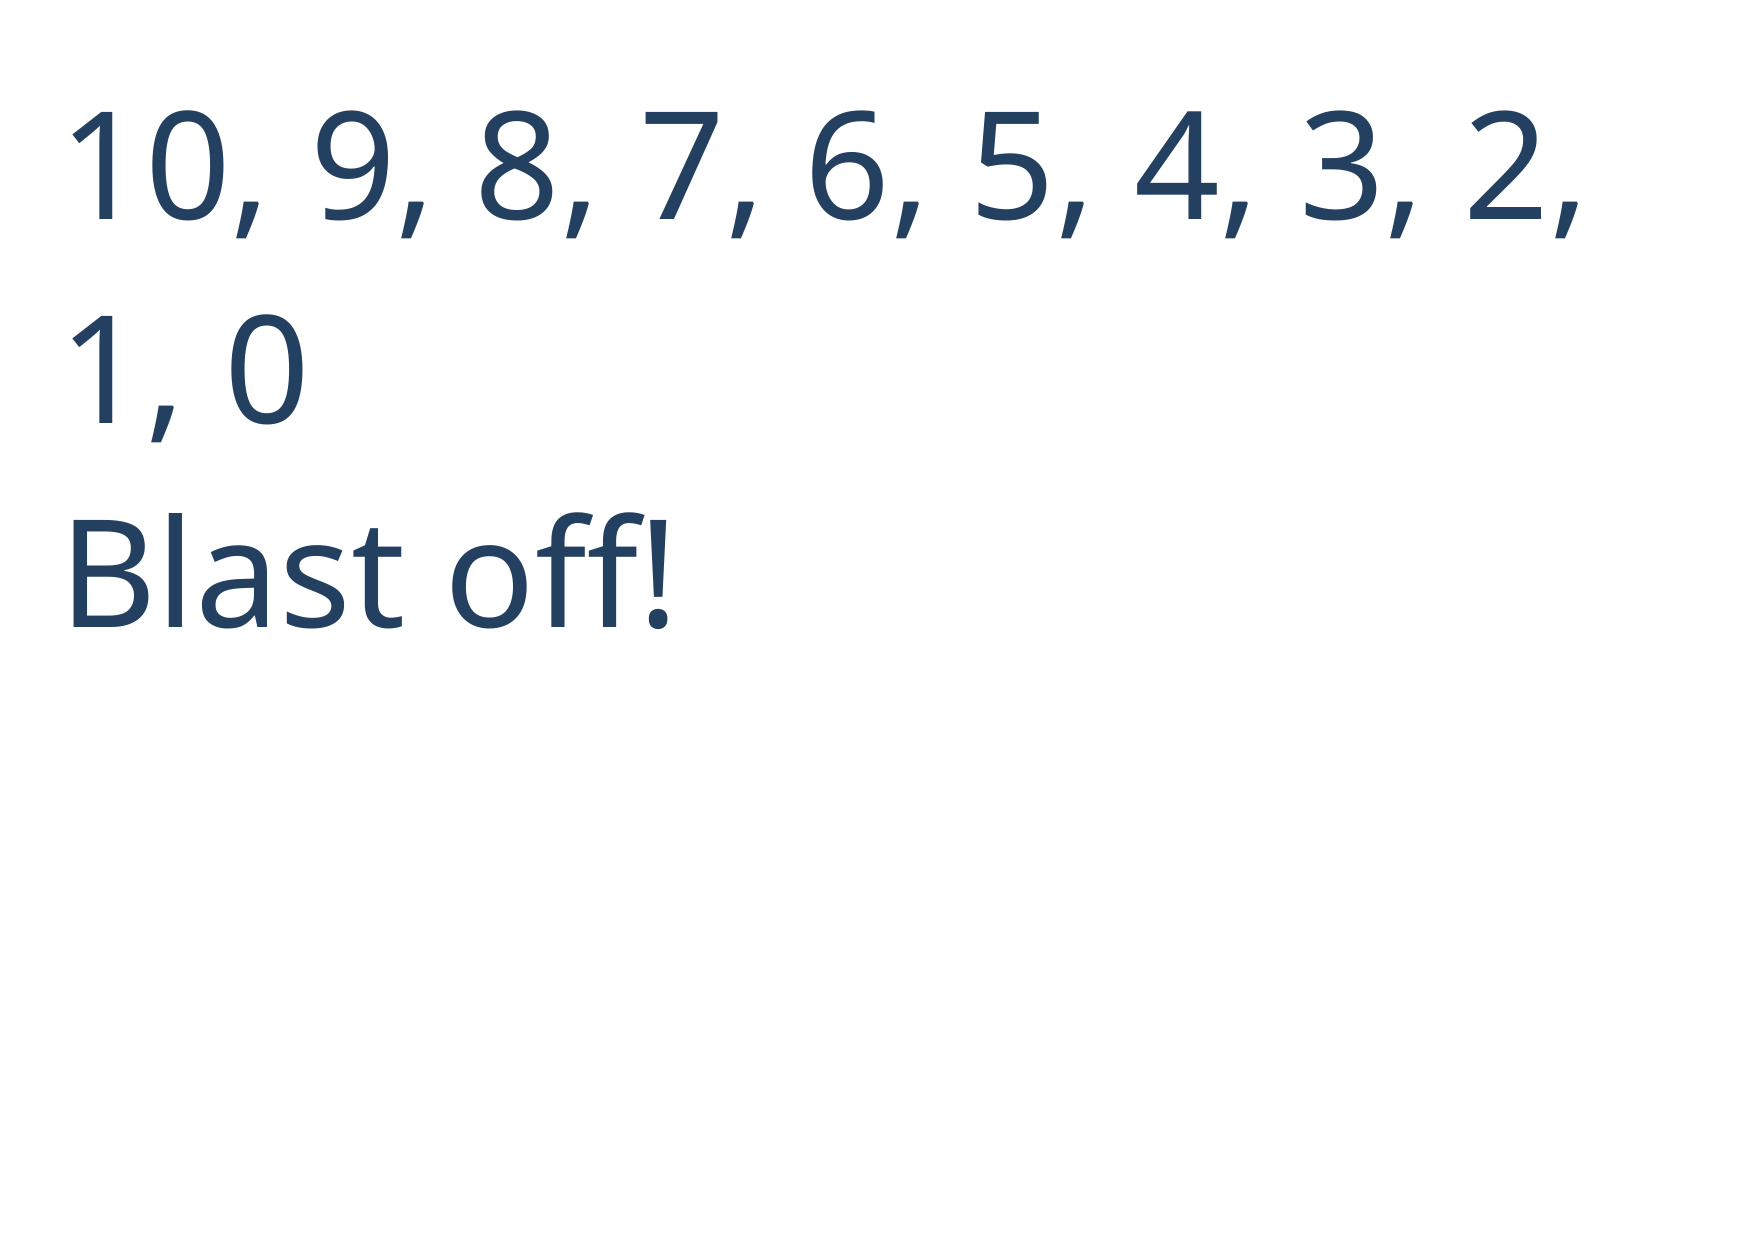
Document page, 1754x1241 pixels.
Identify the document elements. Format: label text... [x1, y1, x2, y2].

text 10, 9, 8, 7, 6, 5, 4, 3, 2, 1, 0 [59, 59, 1663, 468]
text Blast off! [59, 468, 1663, 672]
